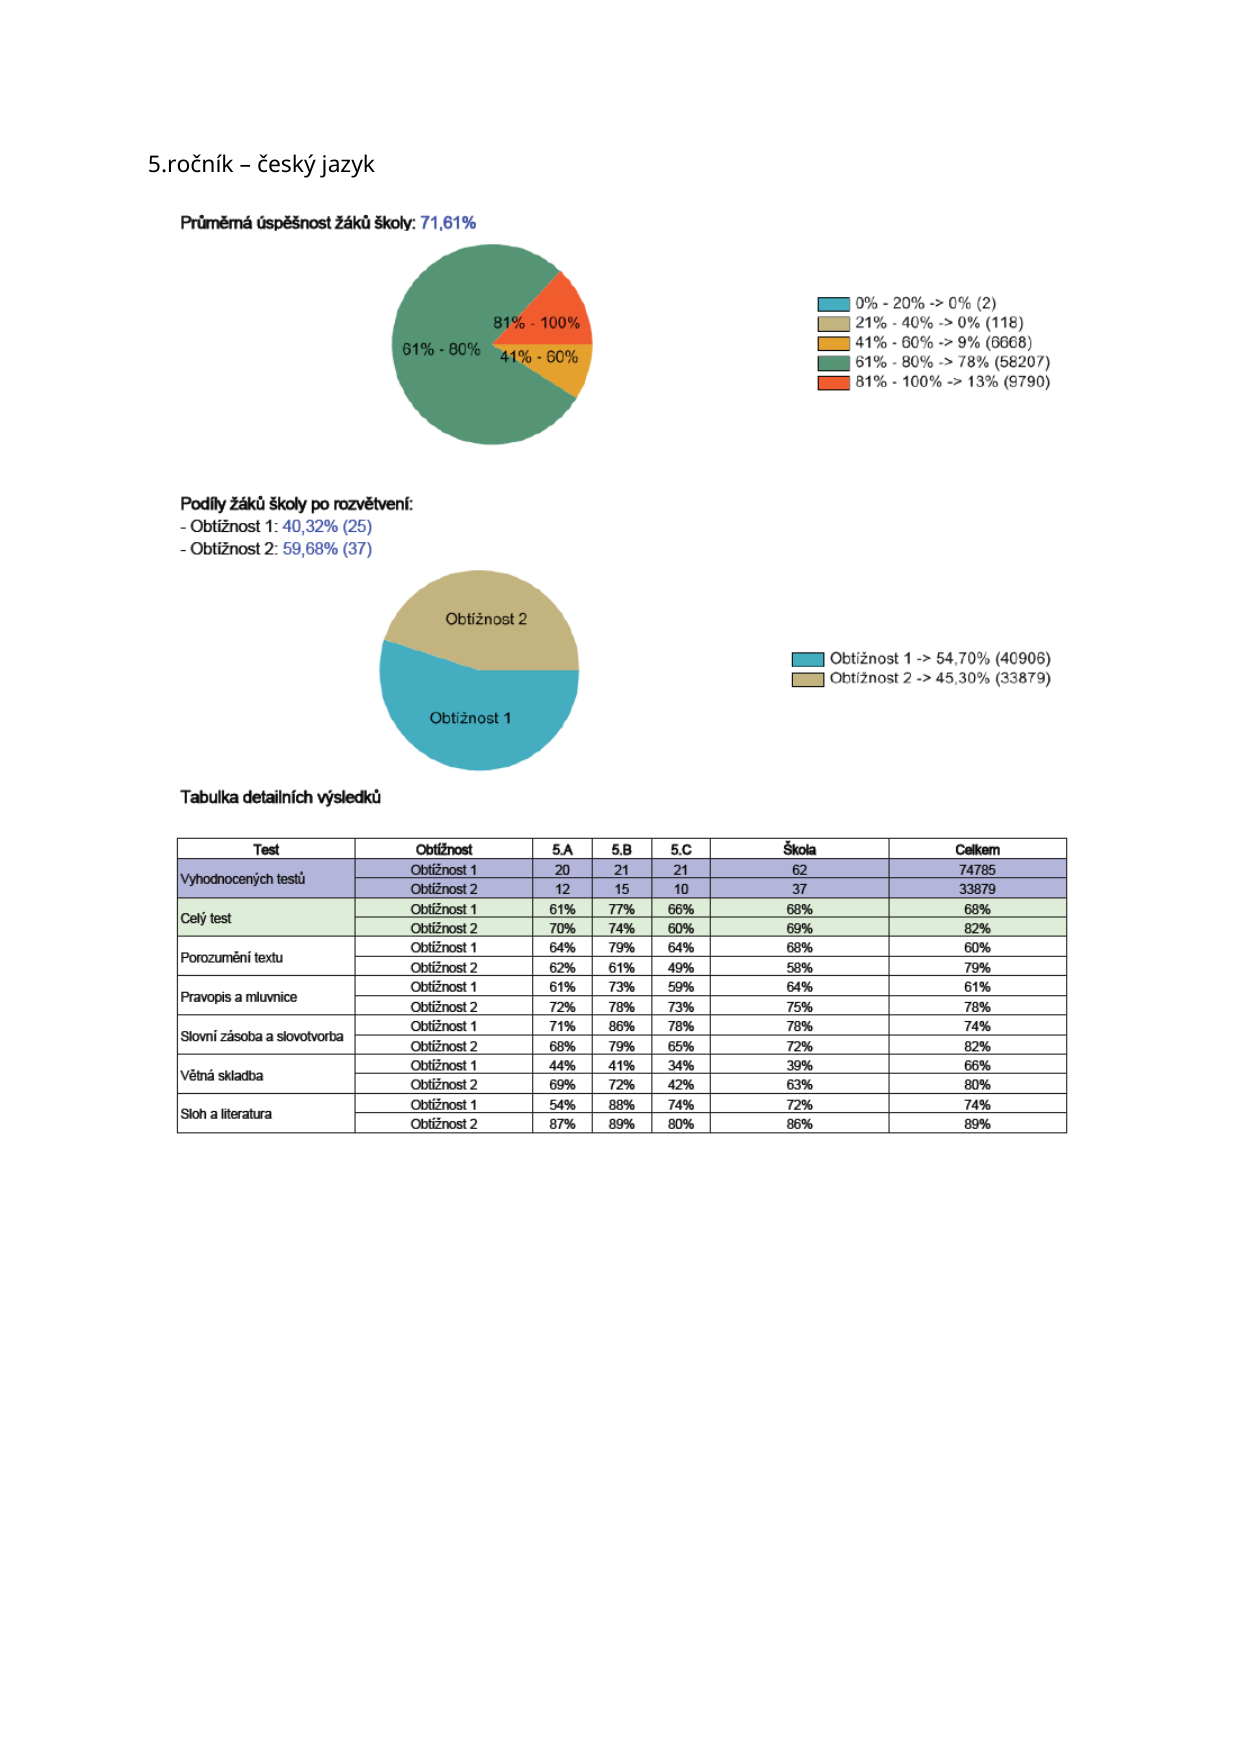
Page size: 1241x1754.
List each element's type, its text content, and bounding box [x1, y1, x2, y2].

picture [147, 204, 1091, 1156]
text 5.ročník – český jazyk [148, 148, 1093, 179]
